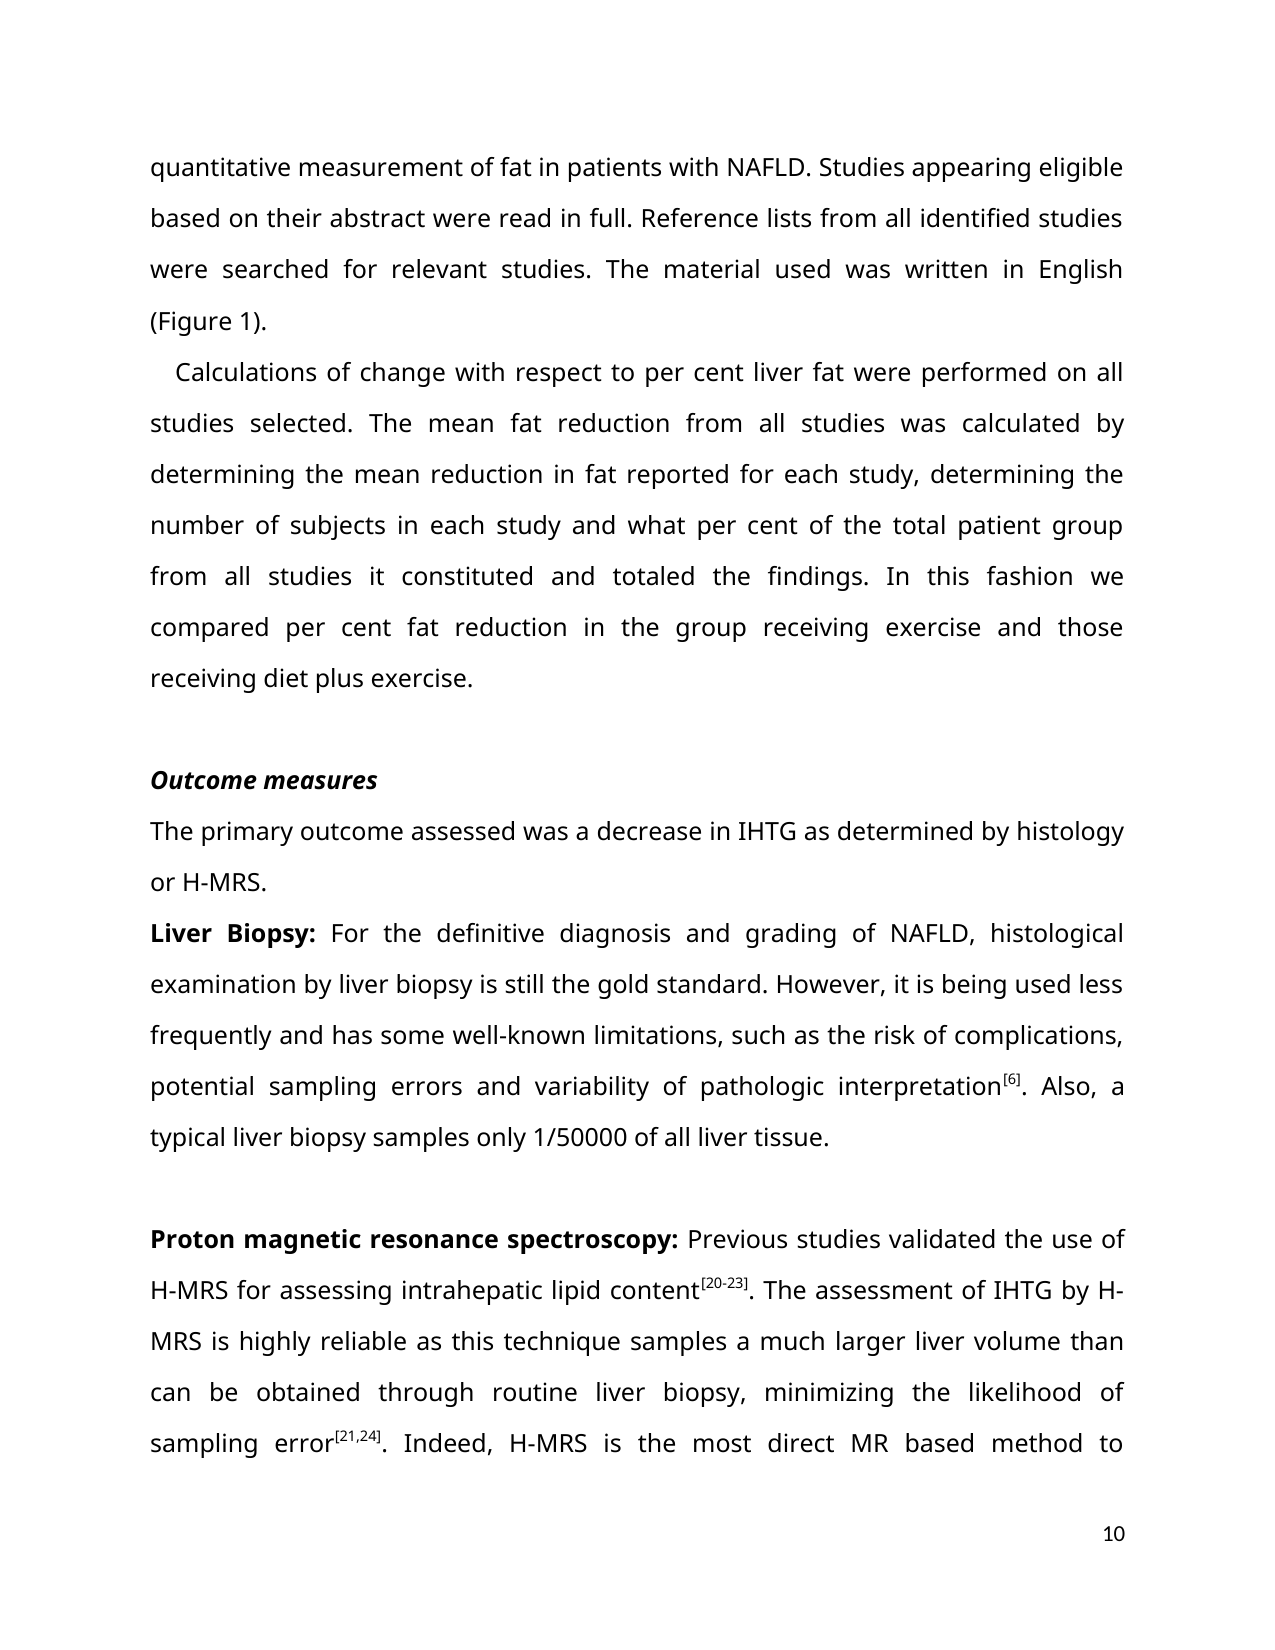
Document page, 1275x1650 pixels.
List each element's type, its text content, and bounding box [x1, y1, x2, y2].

text Outcome measures [150, 762, 1125, 797]
text Liver Biopsy: For the definitive diagnosis and grading of NAFLD, histological examination by liver biopsy is still the gold standard. However, it is being used less frequently and has some well-known limitations, such as the risk of complications, potential sampling errors and variability of pathologic interpretation[6]. Also, a typical liver biopsy samples only 1/50000 of all liver tissue. [150, 916, 1125, 1154]
text The primary outcome assessed was a decrease in IHTG as determined by histology or H-MRS. [150, 813, 1125, 899]
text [150, 150, 1125, 337]
text Calculations of change with respect to per cent liver fat were performed on all studies selected. The mean fat reduction from all studies was calculated by determining the mean reduction in fat reported for each study, determining the number of subjects in each study and what per cent of the total patient group from all studies it constituted and totaled the findings. In this fashion we compared per cent fat reduction in the group receiving exercise and those receiving diet plus exercise. [150, 354, 1125, 694]
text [150, 1222, 1125, 1460]
